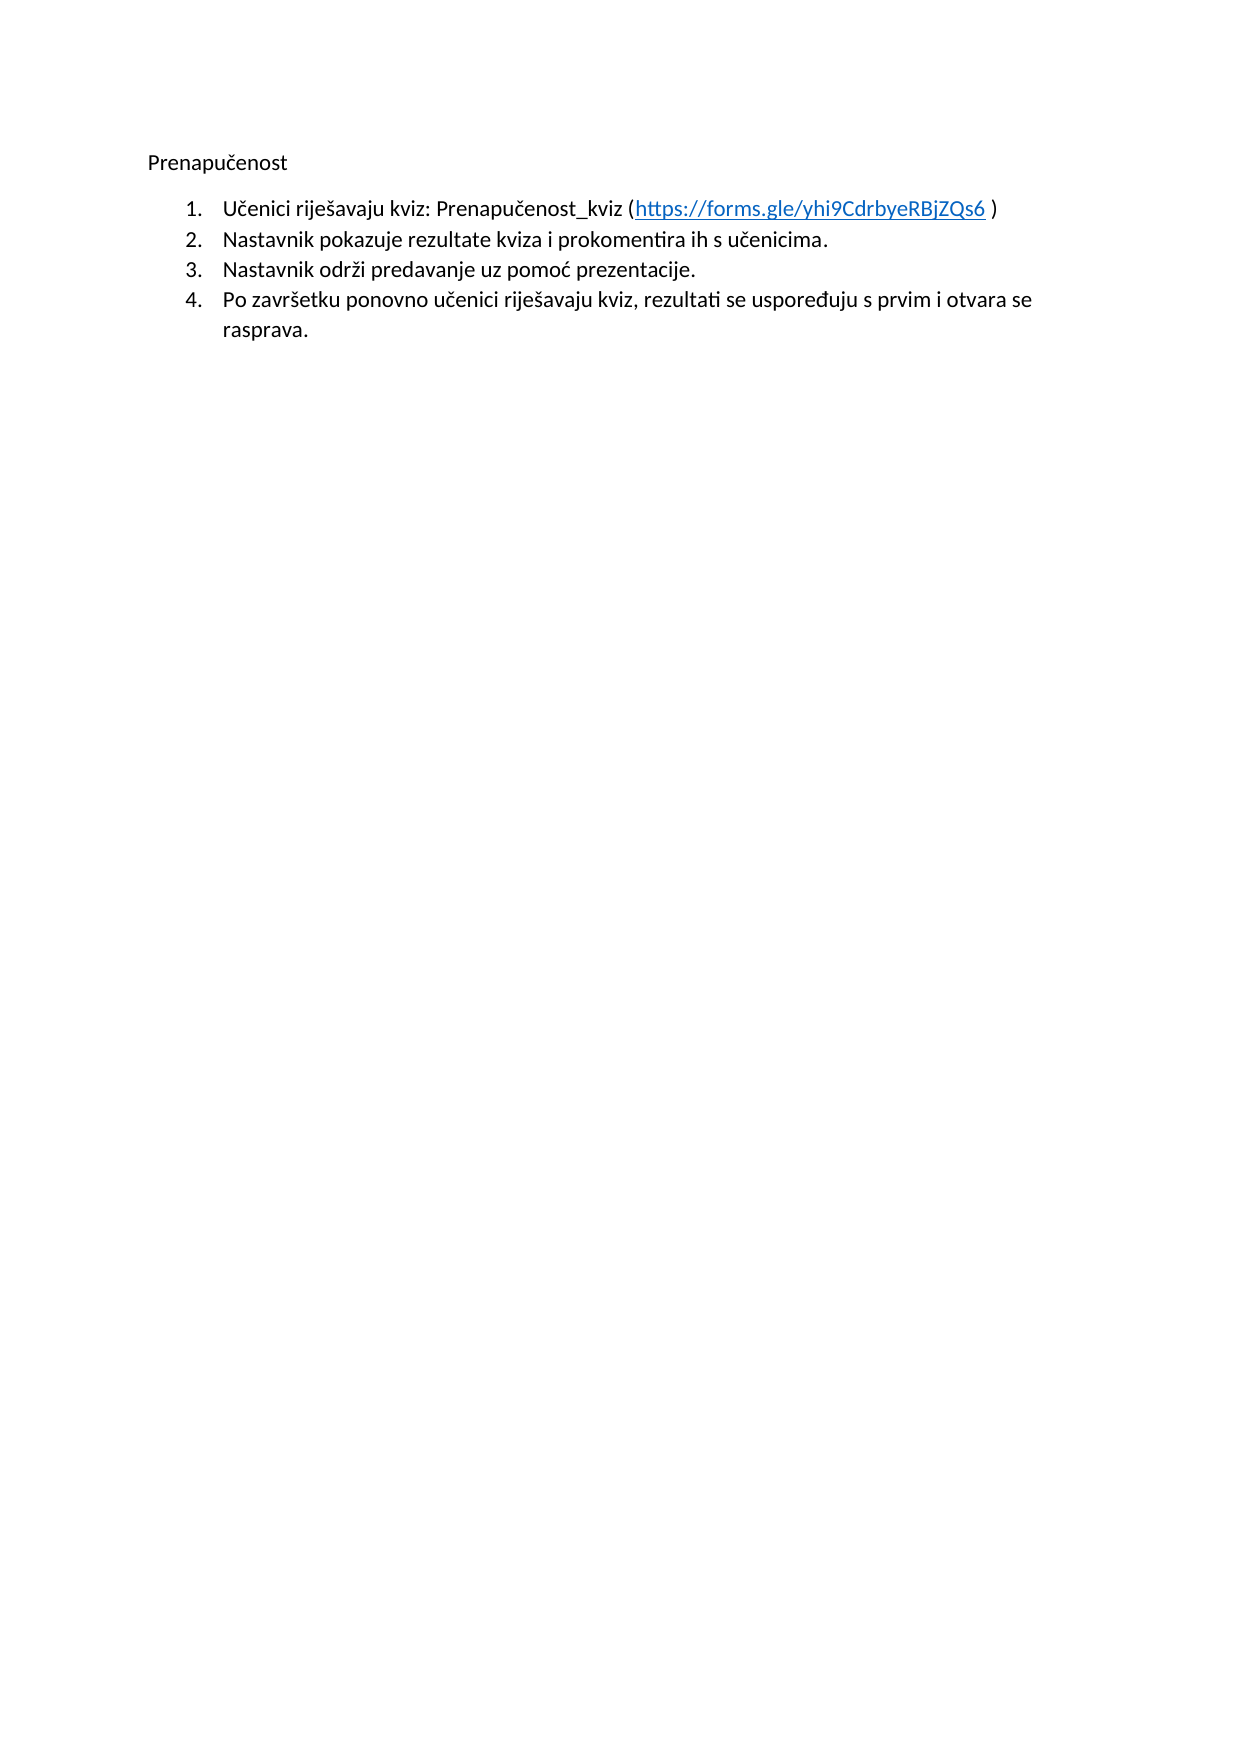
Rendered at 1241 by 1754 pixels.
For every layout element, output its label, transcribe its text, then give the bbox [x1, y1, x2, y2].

list Nastavnik pokazuje rezultate kviza i prokomentira ih s učenicima. [185, 225, 1093, 253]
text Prenapučenost [148, 148, 1093, 176]
list Nastavnik održi predavanje uz pomoć prezentacije. [185, 255, 1093, 283]
list Učenici riješavaju kviz: Prenapučenost_kviz (https://forms.gle/yhi9CdrbyeRBjZQs6 ) [185, 194, 1093, 222]
list Po završetku ponovno učenici riješavaju kviz, rezultati se uspoređuju s prvim i otvara se rasprava. [185, 285, 1093, 343]
